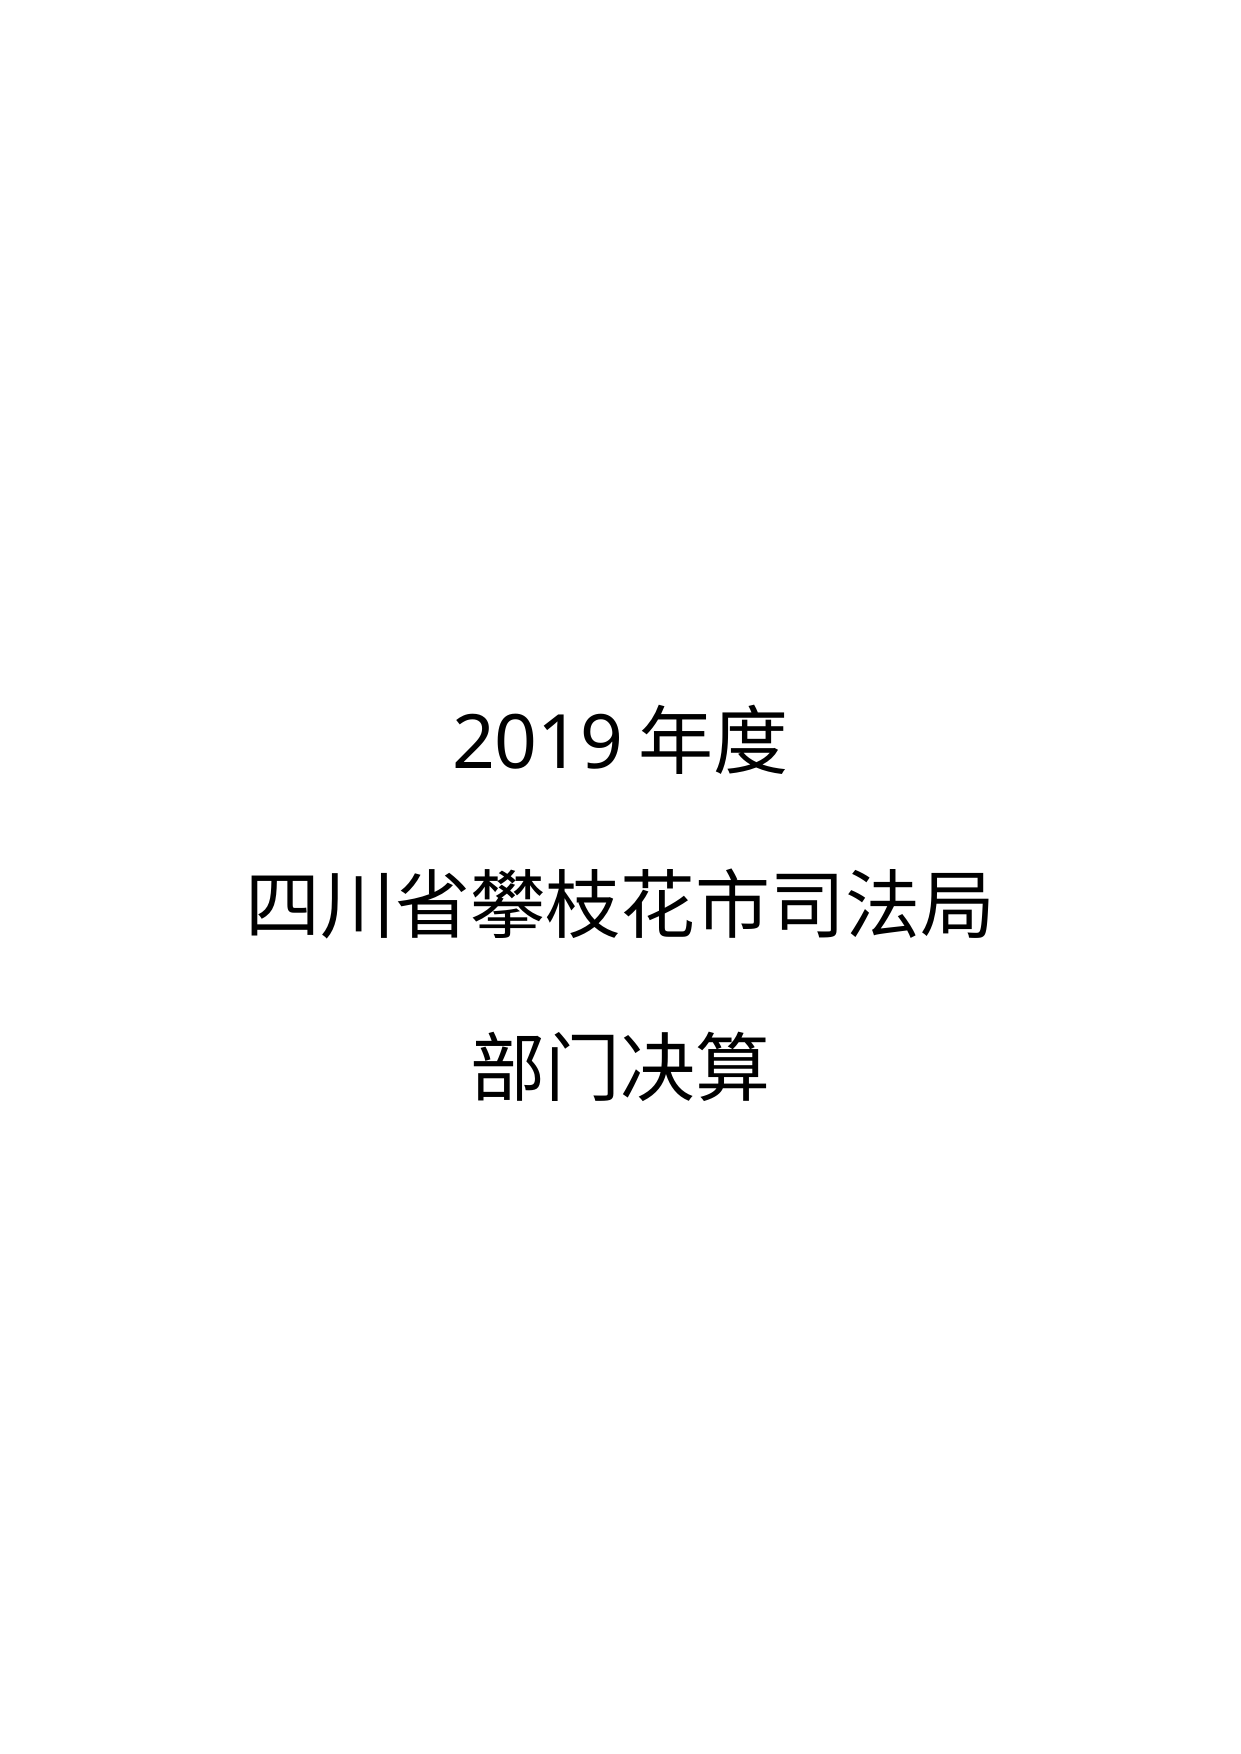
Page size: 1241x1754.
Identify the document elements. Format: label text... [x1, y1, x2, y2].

text 四川省攀枝花市司法局 [187, 845, 1053, 954]
text 2019年度 [187, 682, 1053, 791]
text 部门决算 [187, 1008, 1053, 1117]
